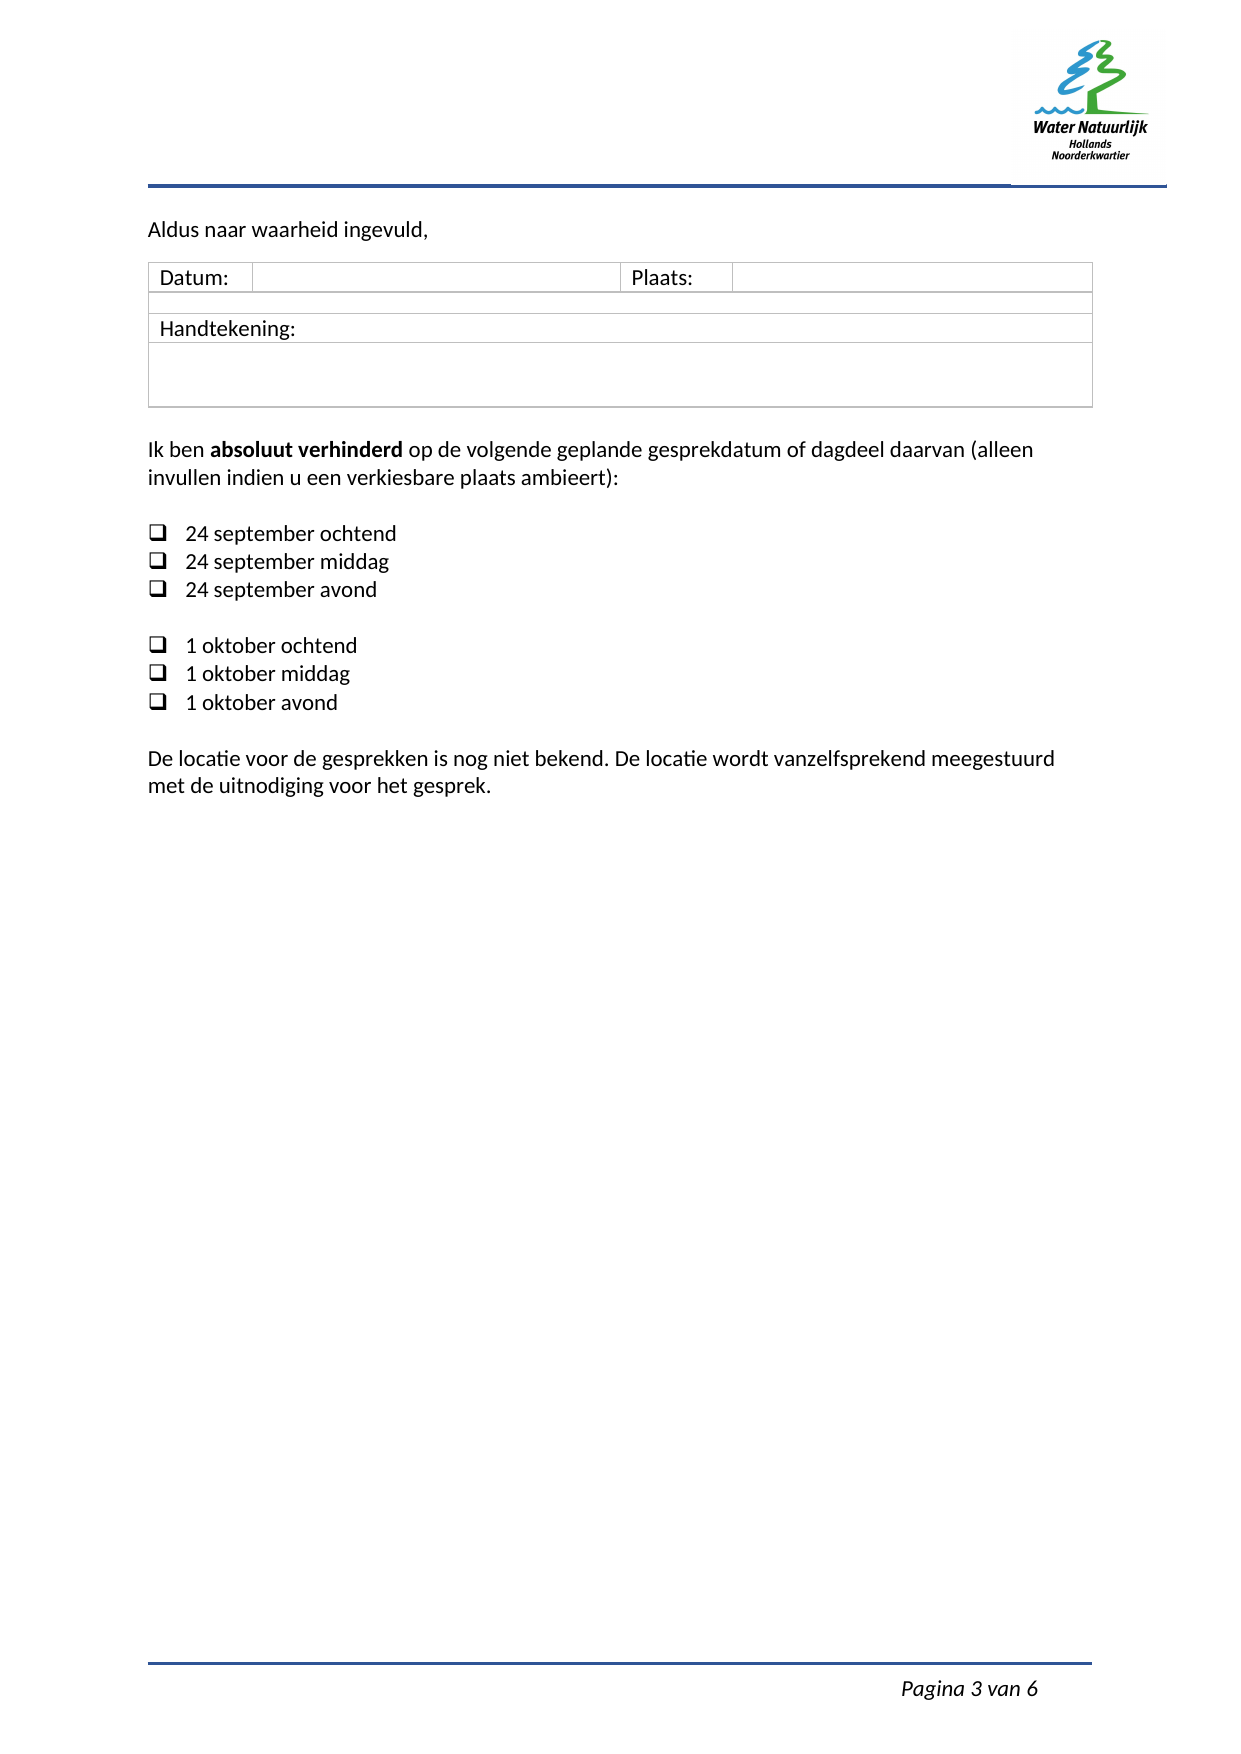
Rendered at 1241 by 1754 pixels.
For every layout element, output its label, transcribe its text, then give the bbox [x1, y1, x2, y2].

text Aldus naar waarheid ingevuld, [148, 215, 1092, 243]
picture [1011, 29, 1167, 185]
table_header Plaats: [621, 263, 732, 291]
list 1 oktober avond [148, 688, 1092, 716]
table_header Datum: [149, 263, 252, 291]
list 1 oktober middag [148, 659, 1092, 688]
table_cell [149, 343, 1092, 406]
table_cell Handtekening: [149, 314, 1092, 342]
list 1 oktober ochtend [148, 632, 1092, 659]
text De locatie voor de gesprekken is nog niet bekend. De locatie wordt vanzelfsprekend meegestuurd met de uitnodiging voor het gesprek. [148, 744, 1092, 800]
list 24 september ochtend [148, 519, 1092, 547]
list 24 september avond [148, 576, 1092, 603]
table_header [733, 263, 1092, 291]
list 24 september middag [148, 547, 1092, 576]
table_header [253, 263, 620, 291]
text Ik ben absoluut verhinderd op de volgende geplande gesprekdatum of dagdeel daarvan (alleen invullen indien u een verkiesbare plaats ambieert): [148, 435, 1092, 491]
table_cell [149, 293, 1092, 313]
